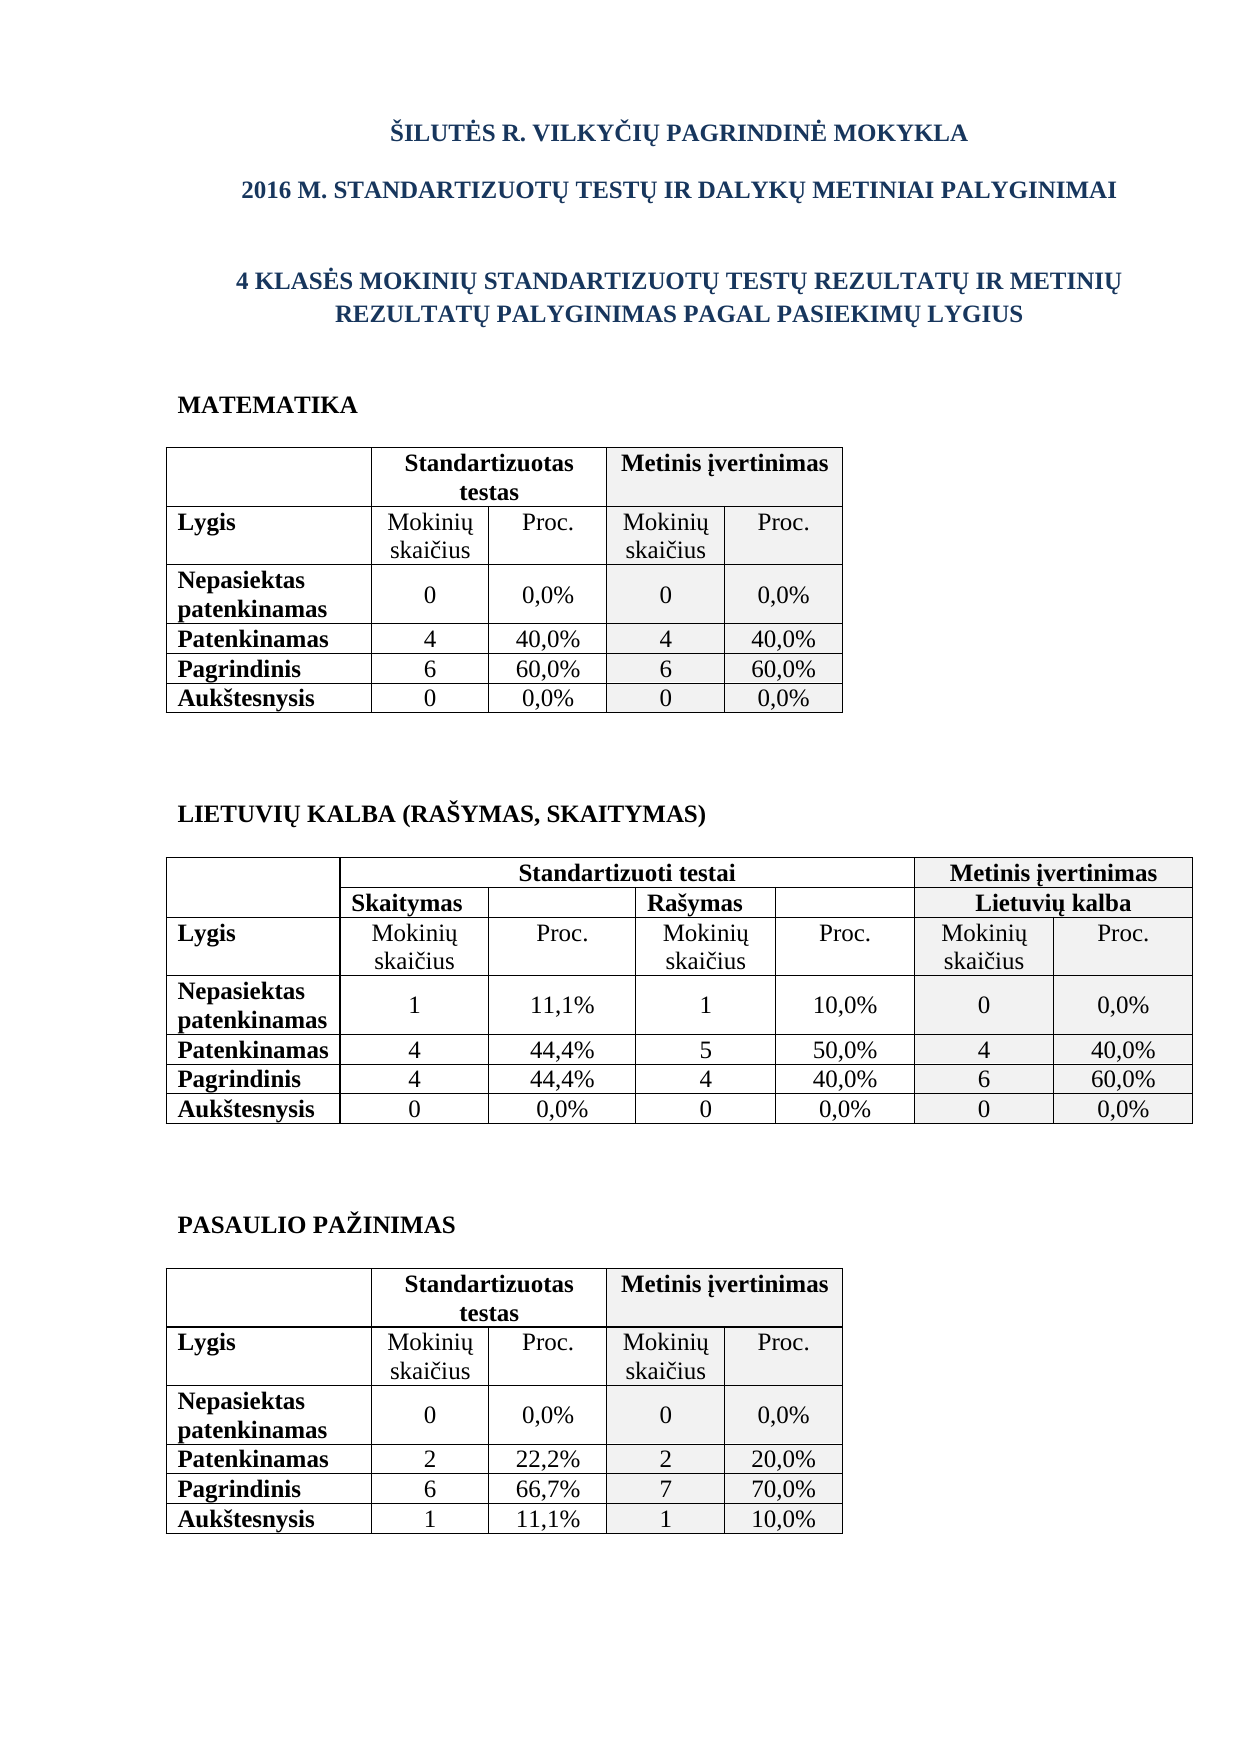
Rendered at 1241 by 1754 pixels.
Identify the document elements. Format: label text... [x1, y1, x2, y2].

table_cell 40,0% [776, 1065, 914, 1093]
table_cell 1 [636, 976, 775, 1034]
table_cell 22,2% [489, 1445, 606, 1473]
table_cell 4 [372, 624, 488, 653]
table_cell Mokinių skaičius [341, 918, 488, 975]
table_cell 4 [341, 1035, 488, 1063]
text 4 KLASĖS MOKINIŲ STANDARTIZUOTŲ TESTŲ REZULTATŲ IR METINIŲ REZULTATŲ PALYGINIMAS PAGAL PASIEKIMŲ LYGIUS [177, 266, 1181, 328]
table_cell 60,0% [1054, 1065, 1192, 1093]
table_cell [776, 888, 914, 917]
table_cell 0,0% [1054, 1094, 1192, 1123]
table_cell Patenkinamas [167, 624, 371, 653]
text LIETUVIŲ KALBA (RAŠYMAS, SKAITYMAS) [177, 799, 1181, 828]
table_cell 1 [341, 976, 488, 1034]
table_cell Mokinių skaičius [636, 918, 775, 975]
table_cell Pagrindinis [167, 654, 371, 682]
table_cell 0,0% [776, 1094, 914, 1123]
table_cell 60,0% [725, 654, 842, 682]
table_cell Nepasiektas patenkinamas [167, 565, 371, 623]
table_cell 44,4% [489, 1035, 635, 1063]
table_cell 0,0% [489, 565, 606, 623]
table_cell 4 [607, 624, 724, 653]
table_header [167, 1269, 371, 1326]
table_header Metinis įvertinimas [915, 858, 1192, 887]
table_cell 40,0% [489, 624, 606, 653]
table_cell 0,0% [725, 1386, 842, 1443]
table_cell [489, 888, 635, 917]
table_cell 6 [915, 1065, 1053, 1093]
text MATEMATIKA [177, 390, 1181, 418]
table_cell 40,0% [1054, 1035, 1192, 1063]
table_cell 0 [372, 684, 488, 712]
table_cell 0 [607, 565, 724, 623]
table_header [167, 448, 371, 506]
table_cell 66,7% [489, 1474, 606, 1503]
table_cell 0 [372, 565, 488, 623]
table_cell 6 [607, 654, 724, 682]
table_cell 20,0% [725, 1445, 842, 1473]
table_cell 1 [372, 1504, 488, 1533]
table_header Metinis įvertinimas [607, 1269, 842, 1326]
table_cell Proc. [1054, 918, 1192, 975]
table_cell 0,0% [489, 684, 606, 712]
table_header Standartizuoti testai [341, 858, 914, 887]
table_cell 0 [915, 1094, 1053, 1123]
table_cell 60,0% [489, 654, 606, 682]
table_cell Lygis [167, 1328, 371, 1385]
table_cell Proc. [489, 507, 606, 564]
table_cell Patenkinamas [167, 1445, 371, 1473]
table_header [167, 858, 339, 917]
table_cell 0,0% [489, 1386, 606, 1443]
table_cell Aukštesnysis [167, 684, 371, 712]
table_cell Pagrindinis [167, 1474, 371, 1503]
text ŠILUTĖS R. VILKYČIŲ PAGRINDINĖ MOKYKLA [177, 118, 1181, 147]
table_cell 0 [372, 1386, 488, 1443]
table_cell 40,0% [725, 624, 842, 653]
table_cell 5 [636, 1035, 775, 1063]
table_cell 70,0% [725, 1474, 842, 1503]
table_cell Mokinių skaičius [607, 507, 724, 564]
table_cell Lietuvių kalba [915, 888, 1192, 917]
table_cell Lygis [167, 918, 339, 975]
table_cell Proc. [725, 1328, 842, 1385]
table_cell 0 [607, 1386, 724, 1443]
table_cell 4 [636, 1065, 775, 1093]
table_cell 7 [607, 1474, 724, 1503]
table_cell 4 [915, 1035, 1053, 1063]
table_cell Proc. [776, 918, 914, 975]
table_cell Lygis [167, 507, 371, 564]
table_header Standartizuotas testas [372, 1269, 606, 1326]
table_cell 10,0% [776, 976, 914, 1034]
table_cell Proc. [489, 1328, 606, 1385]
table_cell 0 [607, 684, 724, 712]
table_cell Proc. [725, 507, 842, 564]
table_cell 0 [915, 976, 1053, 1034]
table_cell Nepasiektas patenkinamas [167, 976, 339, 1034]
table_cell 0 [636, 1094, 775, 1123]
table_cell Mokinių skaičius [372, 507, 488, 564]
table_cell Nepasiektas patenkinamas [167, 1386, 371, 1443]
table_cell Mokinių skaičius [915, 918, 1053, 975]
table_header Standartizuotas testas [372, 448, 606, 506]
table_cell 11,1% [489, 1504, 606, 1533]
table_cell Proc. [489, 918, 635, 975]
table_cell 0,0% [1054, 976, 1192, 1034]
table_cell 10,0% [725, 1504, 842, 1533]
table_cell 0,0% [725, 684, 842, 712]
table_cell 6 [372, 654, 488, 682]
table_cell 1 [607, 1504, 724, 1533]
table_cell 0,0% [725, 565, 842, 623]
table_cell 2 [607, 1445, 724, 1473]
table_cell 2 [372, 1445, 488, 1473]
table_cell 0,0% [489, 1094, 635, 1123]
table_header Metinis įvertinimas [607, 448, 842, 506]
table_cell 6 [372, 1474, 488, 1503]
table_cell 50,0% [776, 1035, 914, 1063]
table_cell Rašymas [636, 888, 775, 917]
table_cell Mokinių skaičius [607, 1328, 724, 1385]
table_cell Mokinių skaičius [372, 1328, 488, 1385]
table_cell Pagrindinis [167, 1065, 339, 1093]
table_cell Skaitymas [341, 888, 488, 917]
table_cell 44,4% [489, 1065, 635, 1093]
table_cell Patenkinamas [167, 1035, 339, 1063]
table_cell Aukštesnysis [167, 1094, 339, 1123]
table_cell 0 [341, 1094, 488, 1123]
text PASAULIO PAŽINIMAS [177, 1210, 1181, 1239]
table_cell 11,1% [489, 976, 635, 1034]
table_cell 4 [341, 1065, 488, 1093]
table_cell Aukštesnysis [167, 1504, 371, 1533]
text 2016 M. STANDARTIZUOTŲ TESTŲ IR DALYKŲ METINIAI PALYGINIMAI [177, 176, 1181, 204]
